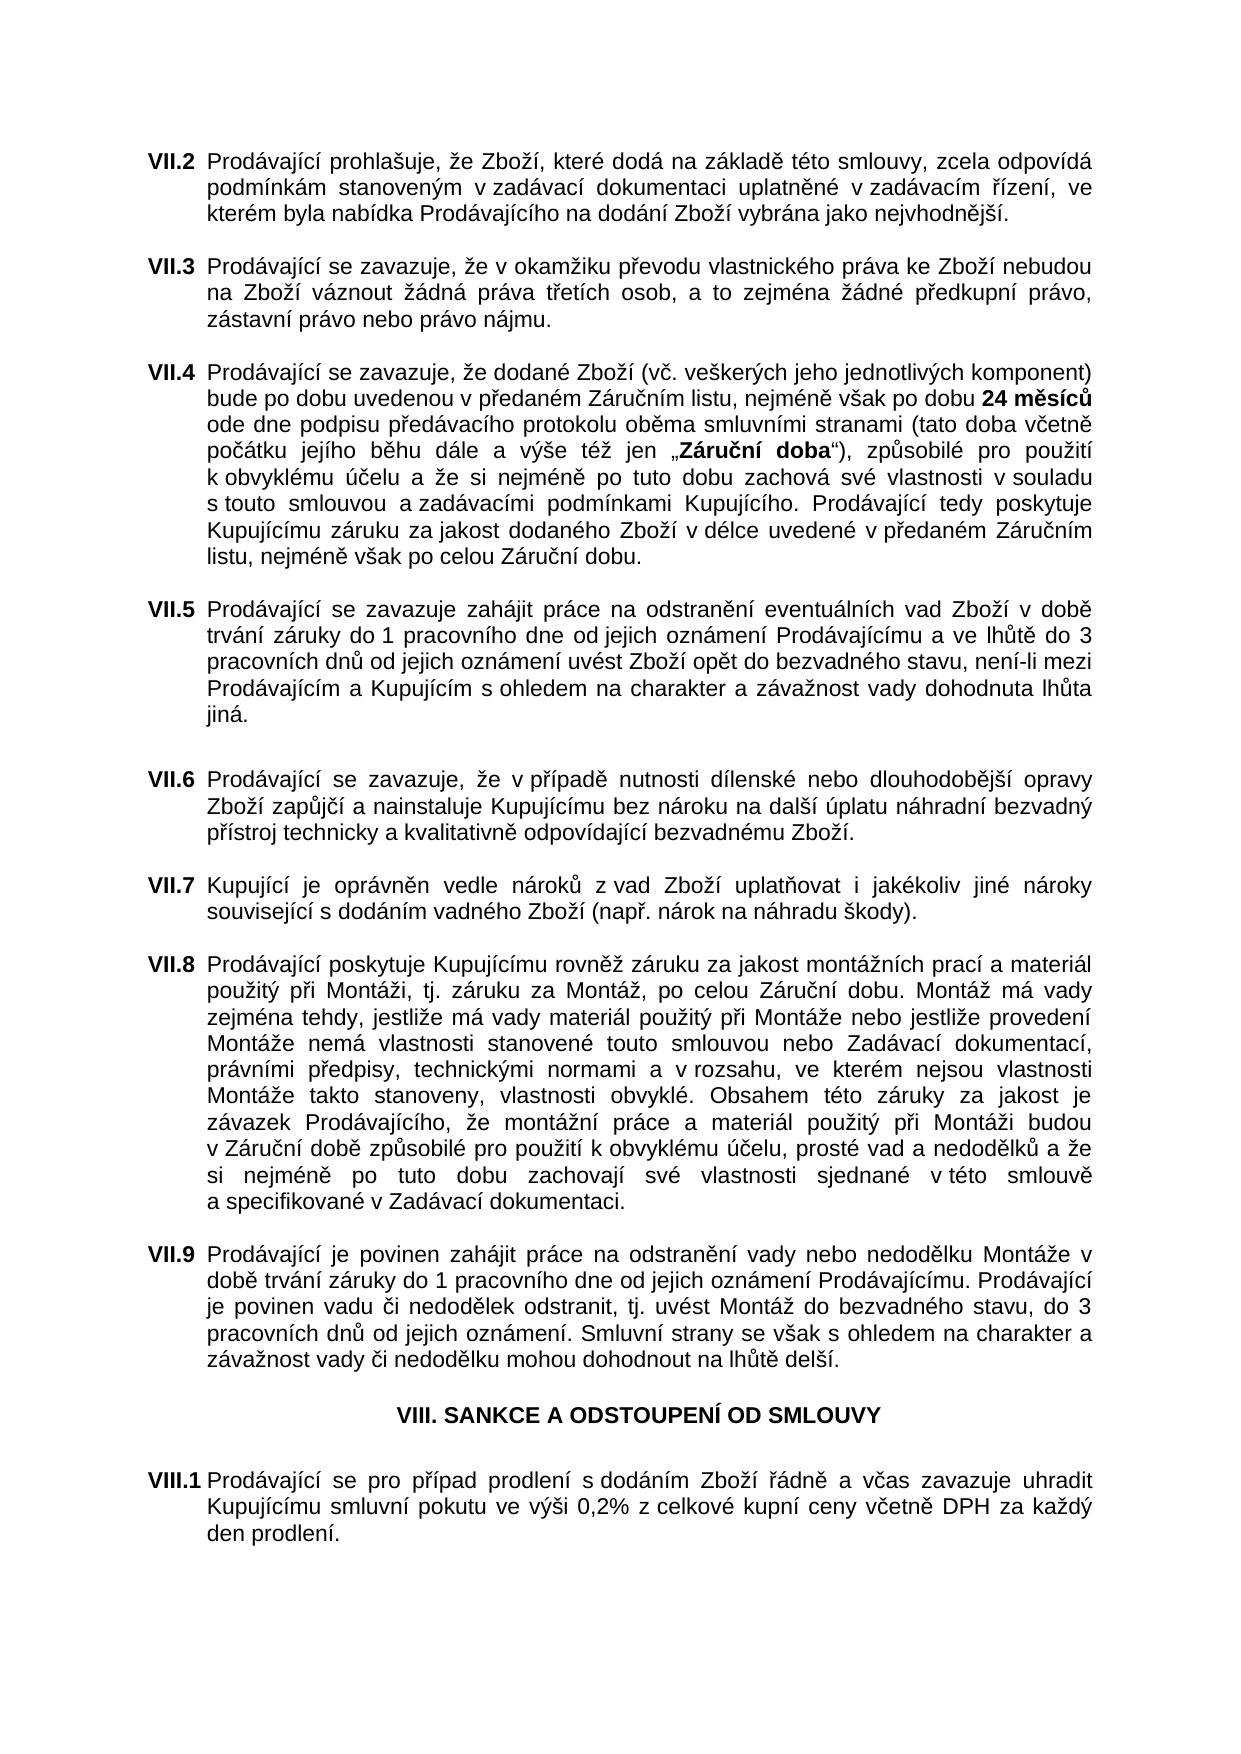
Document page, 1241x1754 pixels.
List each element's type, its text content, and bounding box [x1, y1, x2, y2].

text Kupující je oprávněn vedle nároků z vad Zboží uplatňovat i jakékoliv jiné nároky související s dodáním vadného Zboží (např. nárok na náhradu škody). [148, 872, 1093, 924]
text Prodávající se pro případ prodlení s dodáním Zboží řádně a včas zavazuje uhradit Kupujícímu smluvní pokutu ve výši 0,2% z celkové kupní ceny včetně DPH za každý den prodlení. [148, 1467, 1093, 1546]
text Prodávající se zavazuje, že v případě nutnosti dílenské nebo dlouhodobější opravy Zboží zapůjčí a nainstaluje Kupujícímu bez nároku na další úplatu náhradní bezvadný přístroj technicky a kvalitativně odpovídající bezvadnému Zboží. [148, 766, 1093, 845]
text Prodávající se zavazuje zahájit práce na odstranění eventuálních vad Zboží v době trvání záruky do 1 pracovního dne od jejich oznámení Prodávajícímu a ve lhůtě do 3 pracovních dnů od jejich oznámení uvést Zboží opět do bezvadného stavu, není-li mezi Prodávajícím a Kupujícím s ohledem na charakter a závažnost vady dohodnuta lhůta jiná. [148, 596, 1093, 727]
text Prodávající se zavazuje, že v okamžiku převodu vlastnického práva ke Zboží nebudou na Zboží váznout žádná práva třetích osob, a to zejména žádné předkupní právo, zástavní právo nebo právo nájmu. [148, 253, 1093, 332]
text Prodávající poskytuje Kupujícímu rovněž záruku za jakost montážních prací a materiál použitý při Montáži, tj. záruku za Montáž, po celou Záruční dobu. Montáž má vady zejména tehdy, jestliže má vady materiál použitý při Montáže nebo jestliže provedení Montáže nemá vlastnosti stanovené touto smlouvou nebo Zadávací dokumentací, právními předpisy, technickými normami a v rozsahu, ve kterém nejsou vlastnosti Montáže takto stanoveny, vlastnosti obvyklé. Obsahem této záruky za jakost je závazek Prodávajícího, že montážní práce a materiál použitý při Montáži budou v Záruční době způsobilé pro použití k obvyklému účelu, prosté vad a nedodělků a že si nejméně po tuto dobu zachovají své vlastnosti sjednané v této smlouvě a specifikované v Zadávací dokumentaci. [148, 951, 1093, 1214]
text Prodávající prohlašuje, že Zboží, které dodá na základě této smlouvy, zcela odpovídá podmínkám stanoveným v zadávací dokumentaci uplatněné v zadávacím řízení, ve kterém byla nabídka Prodávajícího na dodání Zboží vybrána jako nejvhodnější. [148, 148, 1093, 227]
text Prodávající je povinen zahájit práce na odstranění vady nebo nedodělku Montáže v době trvání záruky do 1 pracovního dne od jejich oznámení Prodávajícímu. Prodávající je povinen vadu či nedodělek odstranit, tj. uvést Montáž do bezvadného stavu, do 3 pracovních dnů od jejich oznámení. Smluvní strany se však s ohledem na charakter a závažnost vady či nedodělku mohou dohodnout na lhůtě delší. [148, 1241, 1093, 1372]
text Prodávající se zavazuje, že dodané Zboží (vč. veškerých jeho jednotlivých komponent) bude po dobu uvedenou v předaném Záručním listu, nejméně však po dobu 24 měsíců ode dne podpisu předávacího protokolu oběma smluvními stranami (tato doba včetně počátku jejího běhu dále a výše též jen „Záruční doba“), způsobilé pro použití k obvyklému účelu a že si nejméně po tuto dobu zachová své vlastnosti v souladu s touto smlouvou a zadávacími podmínkami Kupujícího. Prodávající tedy poskytuje Kupujícímu záruku za jakost dodaného Zboží v délce uvedené v předaném Záručním listu, nejméně však po celou Záruční dobu. [148, 358, 1093, 569]
subtitle Sankce a odstoupení od smlouvy [185, 1399, 1093, 1428]
